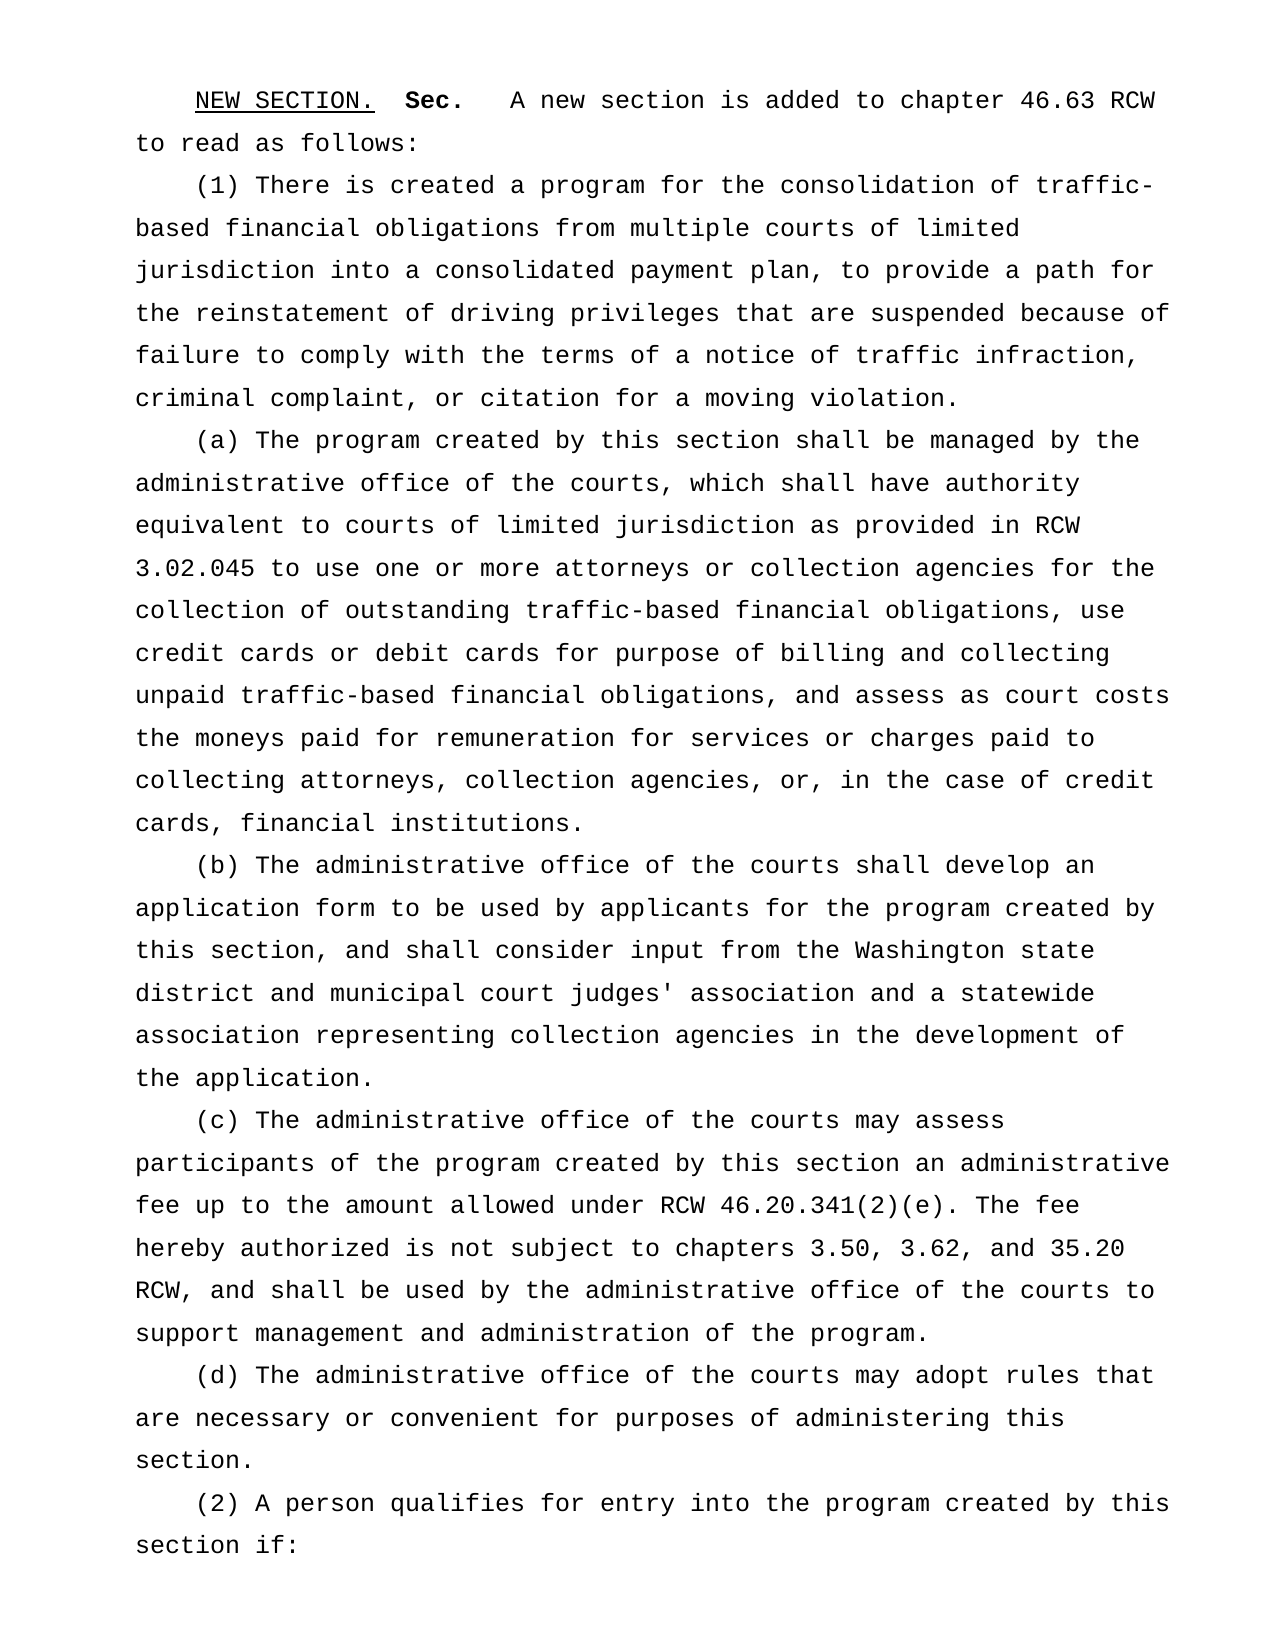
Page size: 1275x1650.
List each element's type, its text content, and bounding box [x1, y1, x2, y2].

text (1) There is created a program for the consolidation of traffic-based financial obligations from multiple courts of limited jurisdiction into a consolidated payment plan, to provide a path for the reinstatement of driving privileges that are suspended because of failure to comply with the terms of a notice of traffic infraction, criminal complaint, or citation for a moving violation. [135, 160, 1170, 415]
text (b) The administrative office of the courts shall develop an application form to be used by applicants for the program created by this section, and shall consider input from the Washington state district and municipal court judges' association and a statewide association representing collection agencies in the development of the application. [135, 840, 1170, 1095]
text (c) The administrative office of the courts may assess participants of the program created by this section an administrative fee up to the amount allowed under RCW 46.20.341(2)(e). The fee hereby authorized is not subject to chapters 3.50, 3.62, and 35.20 RCW, and shall be used by the administrative office of the courts to support management and administration of the program. [135, 1095, 1170, 1350]
text (d) The administrative office of the courts may adopt rules that are necessary or convenient for purposes of administering this section. [135, 1350, 1170, 1477]
text (2) A person qualifies for entry into the program created by this section if: [135, 1477, 1170, 1562]
text (a) The program created by this section shall be managed by the administrative office of the courts, which shall have authority equivalent to courts of limited jurisdiction as provided in RCW 3.02.045 to use one or more attorneys or collection agencies for the collection of outstanding traffic-based financial obligations, use credit cards or debit cards for purpose of billing and collecting unpaid traffic-based financial obligations, and assess as court costs the moneys paid for remuneration for services or charges paid to collecting attorneys, collection agencies, or, in the case of credit cards, financial institutions. [135, 415, 1170, 840]
text NEW SECTION. Sec. A new section is added to chapter 46.63 RCW to read as follows: [135, 75, 1170, 160]
